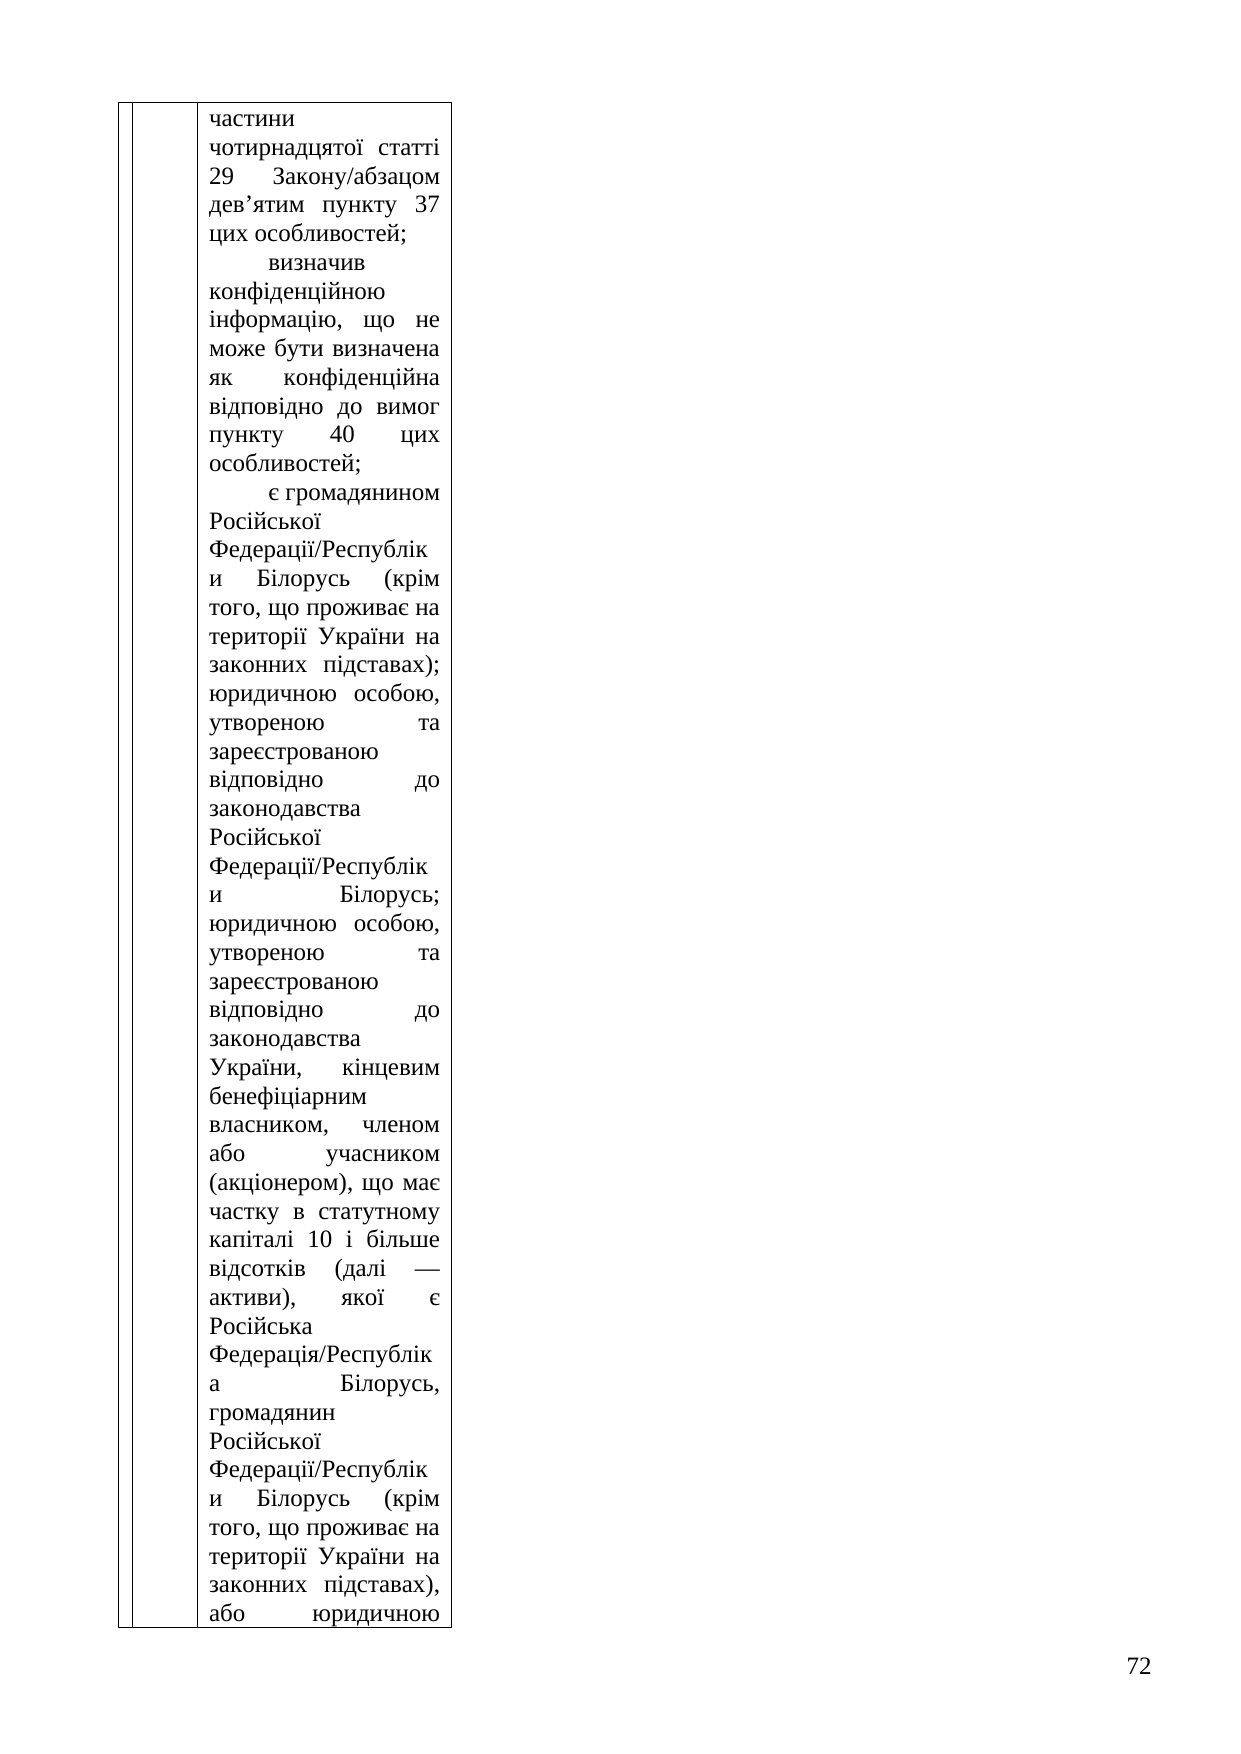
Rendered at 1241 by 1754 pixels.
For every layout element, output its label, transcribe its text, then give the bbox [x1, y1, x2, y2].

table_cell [133, 103, 197, 1627]
table_cell 3 [119, 103, 132, 1627]
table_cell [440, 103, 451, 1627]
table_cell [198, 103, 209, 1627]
